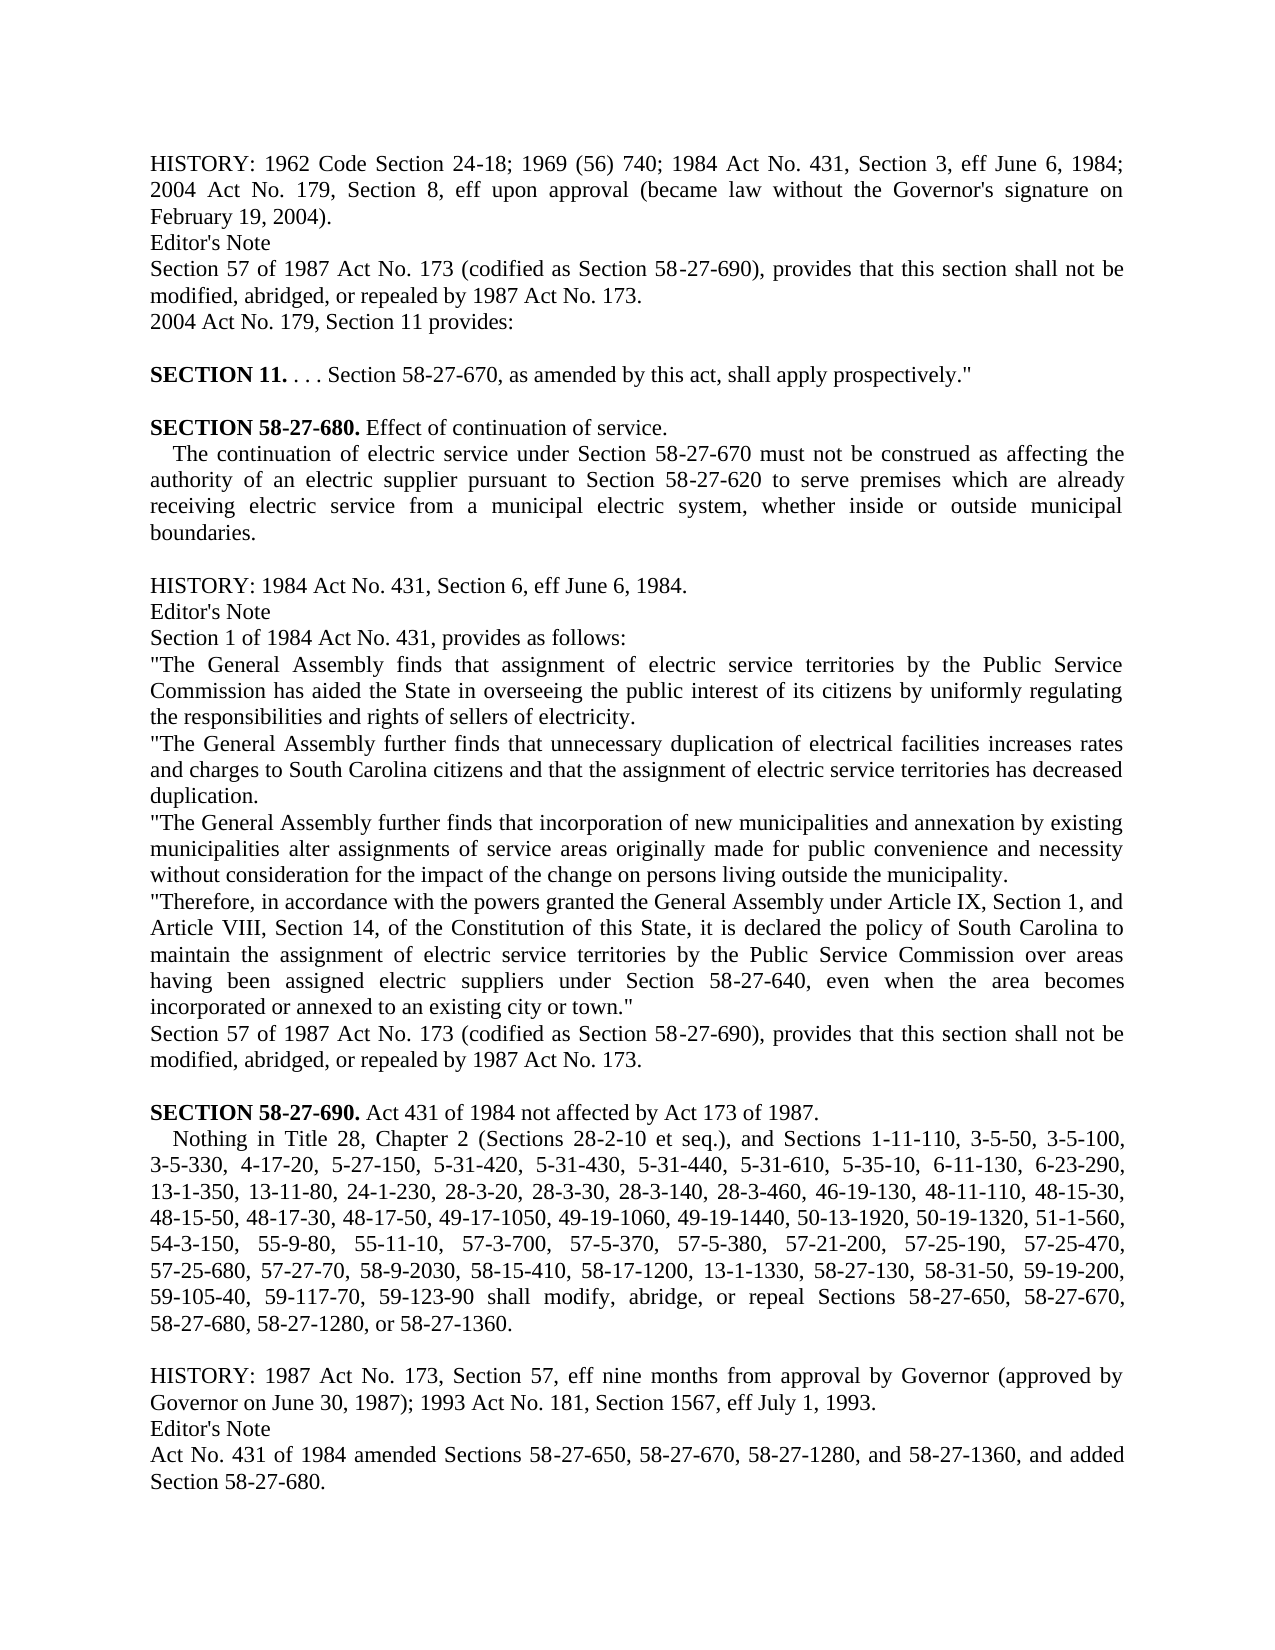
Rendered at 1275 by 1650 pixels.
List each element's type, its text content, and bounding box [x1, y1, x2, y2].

text HISTORY: 1987 Act No. 173, Section 57, eff nine months from approval by Governor (approved by Governor on June 30, 1987); 1993 Act No. 181, Section 1567, eff July 1, 1993. [150, 1362, 1125, 1415]
text Section 57 of 1987 Act No. 173 (codified as Section 58-27-690), provides that this section shall not be modified, abridged, or repealed by 1987 Act No. 173. [150, 1020, 1125, 1072]
text Section 1 of 1984 Act No. 431, provides as follows: [150, 624, 1125, 651]
text Act No. 431 of 1984 amended Sections 58-27-650, 58-27-670, 58-27-1280, and 58-27-1360, and added Section 58-27-680. [150, 1441, 1125, 1494]
text Editor's Note [150, 229, 1125, 255]
text "The General Assembly further finds that unnecessary duplication of electrical facilities increases rates and charges to South Carolina citizens and that the assignment of electric service territories has decreased duplication. [150, 730, 1125, 809]
text HISTORY: 1984 Act No. 431, Section 6, eff June 6, 1984. [150, 572, 1125, 598]
text "The General Assembly finds that assignment of electric service territories by the Public Service Commission has aided the State in overseeing the public interest of its citizens by uniformly regulating the responsibilities and rights of sellers of electricity. [150, 651, 1125, 730]
text "Therefore, in accordance with the powers granted the General Assembly under Article IX, Section 1, and Article VIII, Section 14, of the Constitution of this State, it is declared the policy of South Carolina to maintain the assignment of electric service territories by the Public Service Commission over areas having been assigned electric suppliers under Section 58-27-640, even when the area becomes incorporated or annexed to an existing city or town." [150, 888, 1125, 1020]
text The continuation of electric service under Section 58-27-670 must not be construed as affecting the authority of an electric supplier pursuant to Section 58-27-620 to serve premises which are already receiving electric service from a municipal electric system, whether inside or outside municipal boundaries. [150, 440, 1125, 545]
text Editor's Note [150, 598, 1125, 624]
text Editor's Note [150, 1415, 1125, 1441]
text SECTION 58-27-680. Effect of continuation of service. [150, 413, 1125, 440]
text SECTION 58-27-690. Act 431 of 1984 not affected by Act 173 of 1987. [150, 1099, 1125, 1125]
text Section 57 of 1987 Act No. 173 (codified as Section 58-27-690), provides that this section shall not be modified, abridged, or repealed by 1987 Act No. 173. [150, 255, 1125, 308]
text 2004 Act No. 179, Section 11 provides: [150, 308, 1125, 334]
text SECTION 11. . . . Section 58-27-670, as amended by this act, shall apply prospectively." [150, 361, 1125, 387]
text "The General Assembly further finds that incorporation of new municipalities and annexation by existing municipalities alter assignments of service areas originally made for public convenience and necessity without consideration for the impact of the change on persons living outside the municipality. [150, 809, 1125, 888]
text HISTORY: 1962 Code Section 24-18; 1969 (56) 740; 1984 Act No. 431, Section 3, eff June 6, 1984; 2004 Act No. 179, Section 8, eff upon approval (became law without the Governor's signature on February 19, 2004). [150, 150, 1125, 229]
text Nothing in Title 28, Chapter 2 (Sections 28-2-10 et seq.), and Sections 1-11-110, 3-5-50, 3-5-100, 3-5-330, 4-17-20, 5-27-150, 5-31-420, 5-31-430, 5-31-440, 5-31-610, 5-35-10, 6-11-130, 6-23-290, 13-1-350, 13-11-80, 24-1-230, 28-3-20, 28-3-30, 28-3-140, 28-3-460, 46-19-130, 48-11-110, 48-15-30, 48-15-50, 48-17-30, 48-17-50, 49-17-1050, 49-19-1060, 49-19-1440, 50-13-1920, 50-19-1320, 51-1-560, 54-3-150, 55-9-80, 55-11-10, 57-3-700, 57-5-370, 57-5-380, 57-21-200, 57-25-190, 57-25-470, 57-25-680, 57-27-70, 58-9-2030, 58-15-410, 58-17-1200, 13-1-1330, 58-27-130, 58-31-50, 59-19-200, 59-105-40, 59-117-70, 59-123-90 shall modify, abridge, or repeal Sections 58-27-650, 58-27-670, 58-27-680, 58-27-1280, or 58-27-1360. [150, 1125, 1125, 1336]
